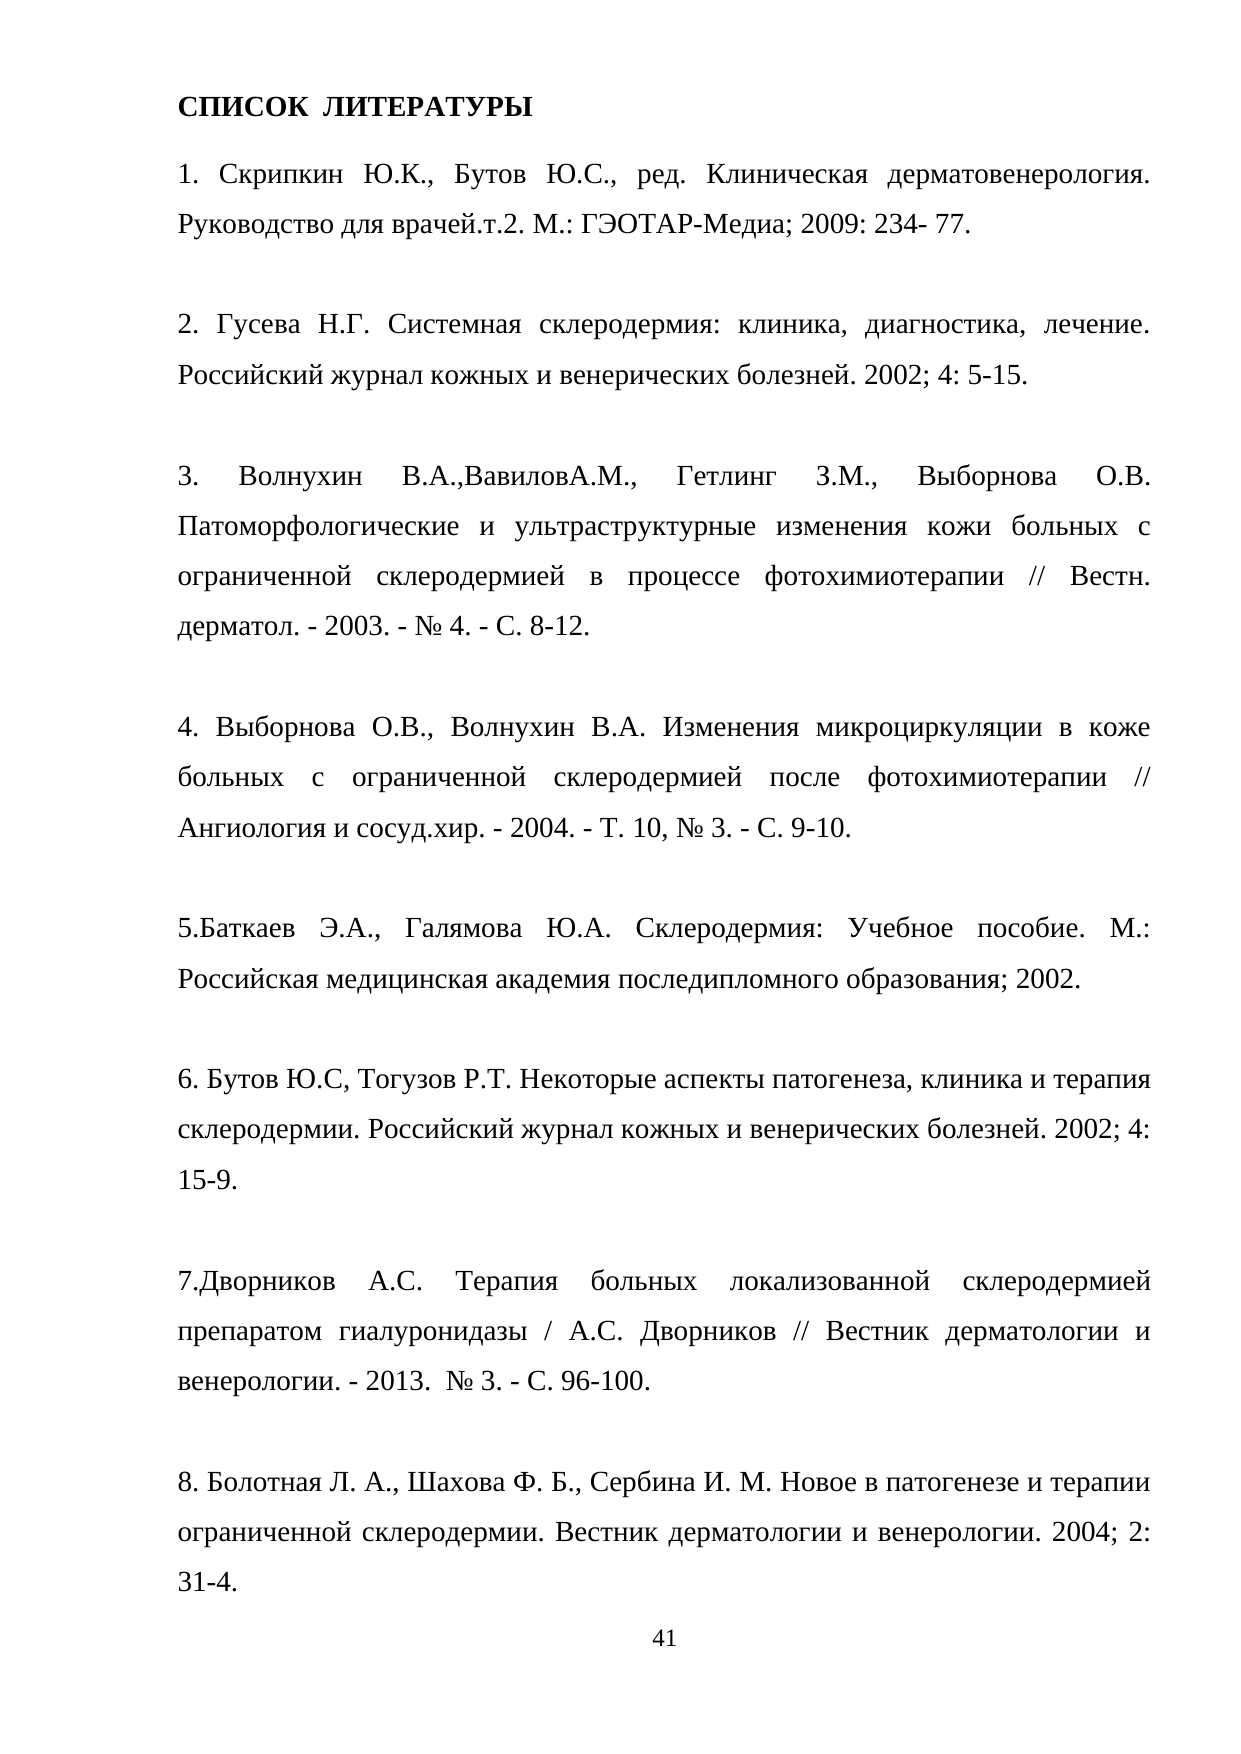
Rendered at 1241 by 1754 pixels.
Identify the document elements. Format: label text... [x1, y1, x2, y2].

text 6. Бутов Ю.С, Тогузов Р.Т. Некоторые аспекты патогенеза, клиника и терапия склеродермии. Российский журнал кожных и венерических болезней. 2002; 4: 15-9. [177, 1061, 1152, 1196]
text 8. Болотная Л. А., Шахова Ф. Б., Сербина И. М. Новое в патогенезе и терапии ограниченной склеродермии. Вестник дерматологии и венерологии. 2004; 2: 31-4. [177, 1464, 1152, 1598]
text 3. Волнухин В.А.,ВавиловА.М., Гетлинг З.М., Выборнова О.В. Патоморфологические и ультраструктурные изменения кожи больных с ограниченной склеродермией в процессе фотохимиотерапии // Вестн. дерматол. - 2003. - № 4. - С. 8-12. [177, 458, 1152, 642]
text СПИСОК ЛИТЕРАТУРЫ [177, 89, 1152, 122]
text 5.Баткаев Э.А., Галямова Ю.А. Склеродермия: Учебное пособие. М.: Российская медицинская академия последипломного образования; 2002. [177, 910, 1152, 994]
text 2. Гусева Н.Г. Системная склеродермия: клиника, диагностика, лечение. Российский журнал кожных и венерических болезней. 2002; 4: 5-15. [177, 307, 1152, 391]
text 7.Дворников А.С. Терапия больных локализованной склеродермией препаратом гиалуронидазы / А.С. Дворников // Вестник дерматологии и венерологии. - 2013. № 3. - С. 96-100. [177, 1263, 1152, 1397]
text 4. Выборнова О.В., Волнухин В.А. Изменения микроциркуляции в коже больных с ограниченной склеродермией после фотохимиотерапии // Ангиология и сосуд.хир. - 2004. - Т. 10, № 3. - С. 9-10. [177, 709, 1152, 843]
text 1. Скрипкин Ю.К., Бутов Ю.С., ред. Клиническая дерматовенерология. Руководство для врачей.т.2. М.: ГЭОТАР-Медиа; 2009: 234- 77. [177, 156, 1152, 239]
